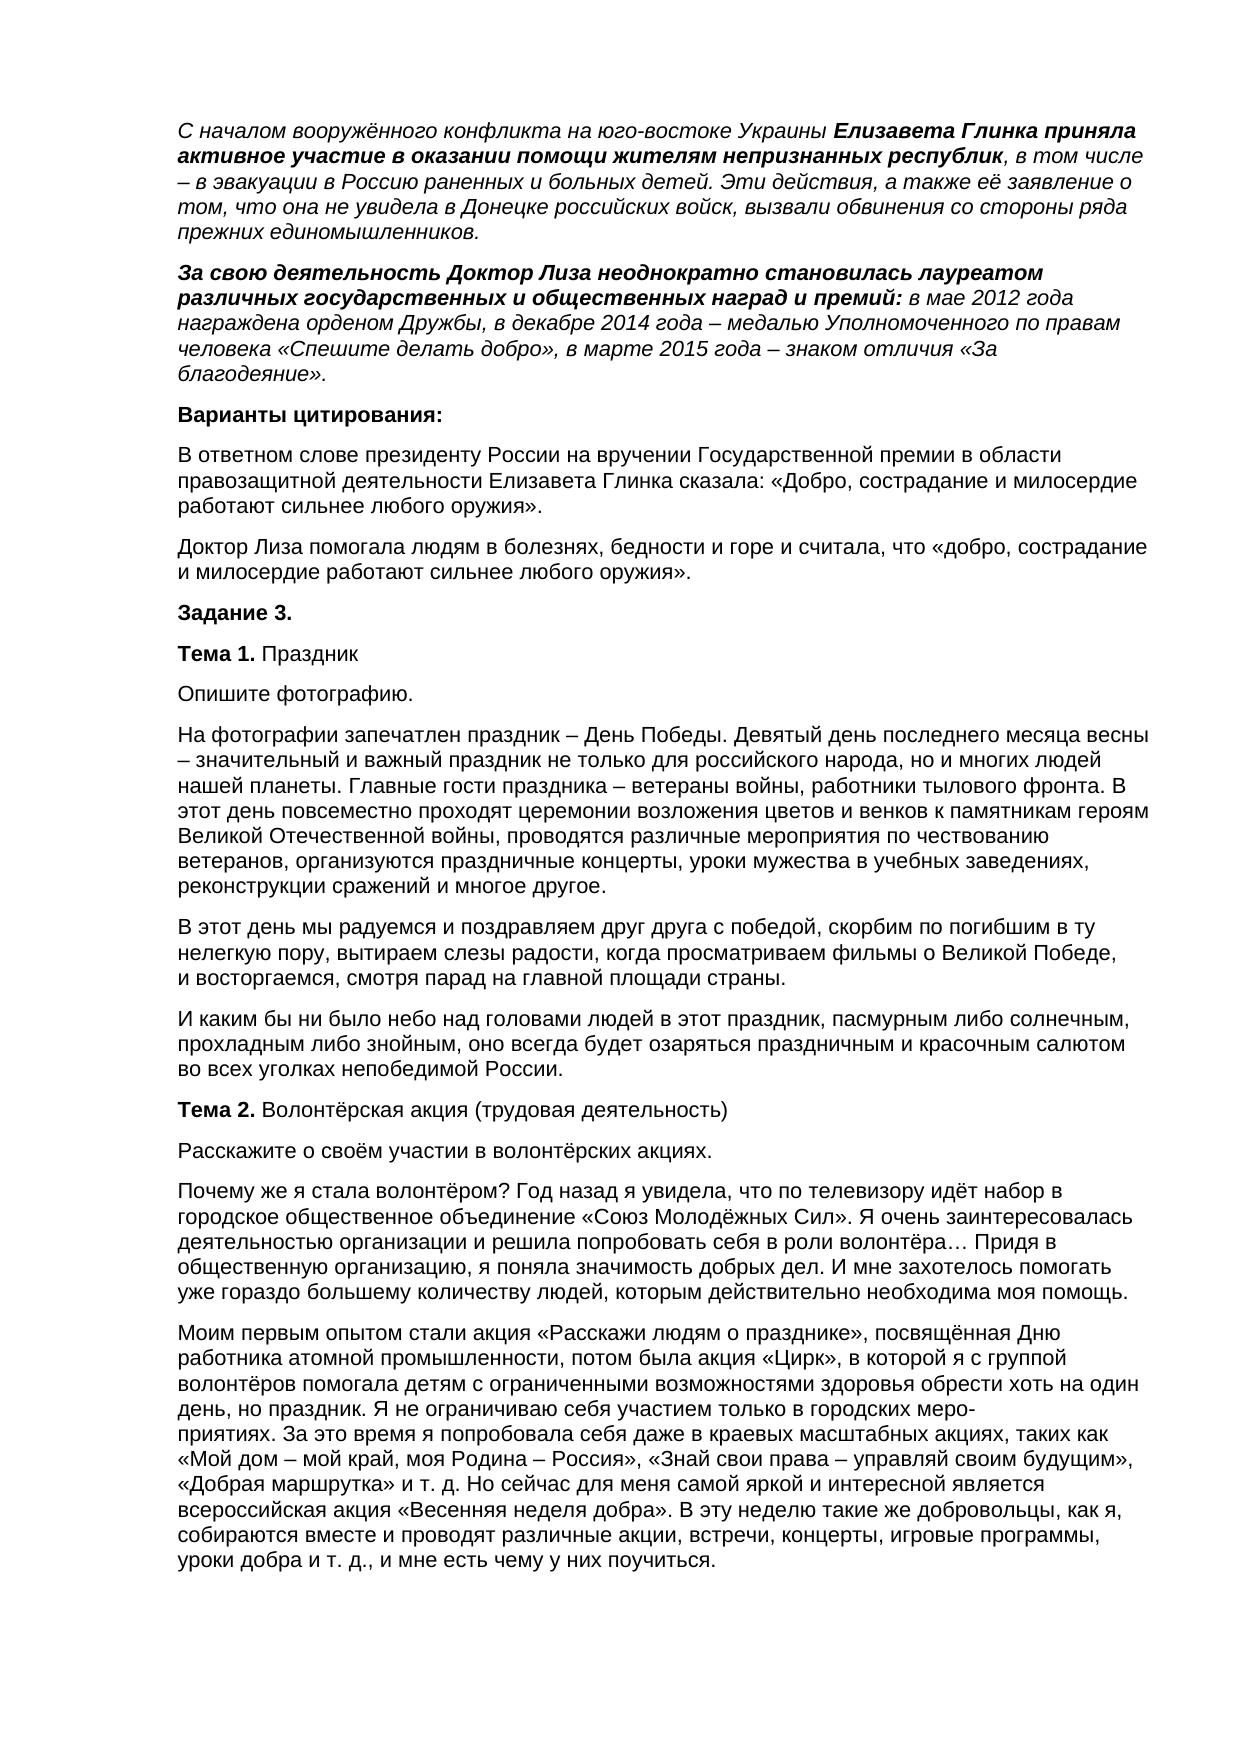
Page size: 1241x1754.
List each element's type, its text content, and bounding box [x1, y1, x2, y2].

text Опишите фотографию. [177, 681, 1152, 706]
text На фотографии запечатлен праздник – День Победы. Девятый день последнего месяца весны – значительный и важный праздник не только для российского народа, но и многих людей нашей планеты. Главные гости праздника – ветераны войны, работники тылового фронта. В этот день повсеместно проходят церемонии возложения цветов и венков к памятникам героям Великой Отечественной войны, проводятся различные мероприятия по чествованию ветеранов, организуются праздничные концерты, уроки мужества в учебных заведениях, реконструкции сражений и многое другое. [177, 722, 1152, 898]
text Варианты цитирования: [177, 401, 1152, 427]
text Тема 1. Праздник [177, 640, 1152, 666]
text И каким бы ни было небо над головами людей в этот праздник, пасмурным либо солнечным, прохладным либо знойным, оно всегда будет озаряться праздничным и красочным салютом во всех уголках непобедимой России. [177, 1005, 1152, 1081]
text Расскажите о своём участии в волонтёрских акциях. [177, 1137, 1152, 1163]
text Почему же я стала волонтёром? Год назад я увидела, что по телевизору идёт набор в городское общественное объединение «Союз Молодёжных Сил». Я очень заинтересовалась деятельностью организации и решила попробовать себя в роли волонтёра… Придя в общественную организацию, я поняла значимость добрых дел. И мне захотелось помогать уже гораздо большему количеству людей, которым действительно необходима моя помощь. [177, 1178, 1152, 1304]
text За свою деятельность Доктор Лиза неоднократно становилась лауреатом различных государственных и общественных наград и премий: в мае 2012 года награждена орденом Дружбы, в декабре 2014 года – медалью Уполномоченного по правам человека «Спешите делать добро», в марте 2015 года – знаком отличия «За благодеяние». [177, 260, 1152, 386]
text В ответном слове президенту России на вручении Государственной премии в области правозащитной деятельности Елизавета Глинка сказала: «Добро, сострадание и милосердие работают сильнее любого оружия». [177, 442, 1152, 518]
text С началом вооружённого конфликта на юго-востоке Украины Елизавета Глинка приняла активное участие в оказании помощи жителям непризнанных республик, в том числе – в эвакуации в Россию раненных и больных детей. Эти действия, а также её заявление о том, что она не увидела в Донецке российских войск, вызвали обвинения со стороны ряда прежних единомышленников. [177, 118, 1152, 244]
text Тема 2. Волонтёрская акция (трудовая деятельность) [177, 1097, 1152, 1122]
text В этот день мы радуемся и поздравляем друг друга с победой, скорбим по погибшим в ту нелегкую пору, вытираем слезы радости, когда просматриваем фильмы о Великой Победе, и восторгаемся, смотря парад на главной площади страны. [177, 914, 1152, 990]
text Задание 3. [177, 599, 1152, 625]
text Доктор Лиза помогала людям в болезнях, бедности и горе и считала, что «добро, сострадание и милосердие работают сильнее любого оружия». [177, 533, 1152, 584]
text Моим первым опытом стали акция «Расскажи людям о празднике», посвящённая Дню работника атомной промышленности, потом была акция «Цирк», в которой я с группой волонтёров помогала детям с ограниченными возможностями здоровья обрести хоть на один день, но праздник. Я не ограничиваю себя участием только в городских меро- приятиях. За это время я попробовала себя даже в краевых масштабных акциях, таких как «Мой дом – мой край, моя Родина – Россия», «Знай свои права – управляй своим будущим», «Добрая маршрутка» и т. д. Но сейчас для меня самой яркой и интересной является всероссийская акция «Весенняя неделя добра». В эту неделю такие же добровольцы, как я, собираются вместе и проводят различные акции, встречи, концерты, игровые программы, уроки добра и т. д., и мне есть чему у них поучиться. [177, 1320, 1152, 1572]
